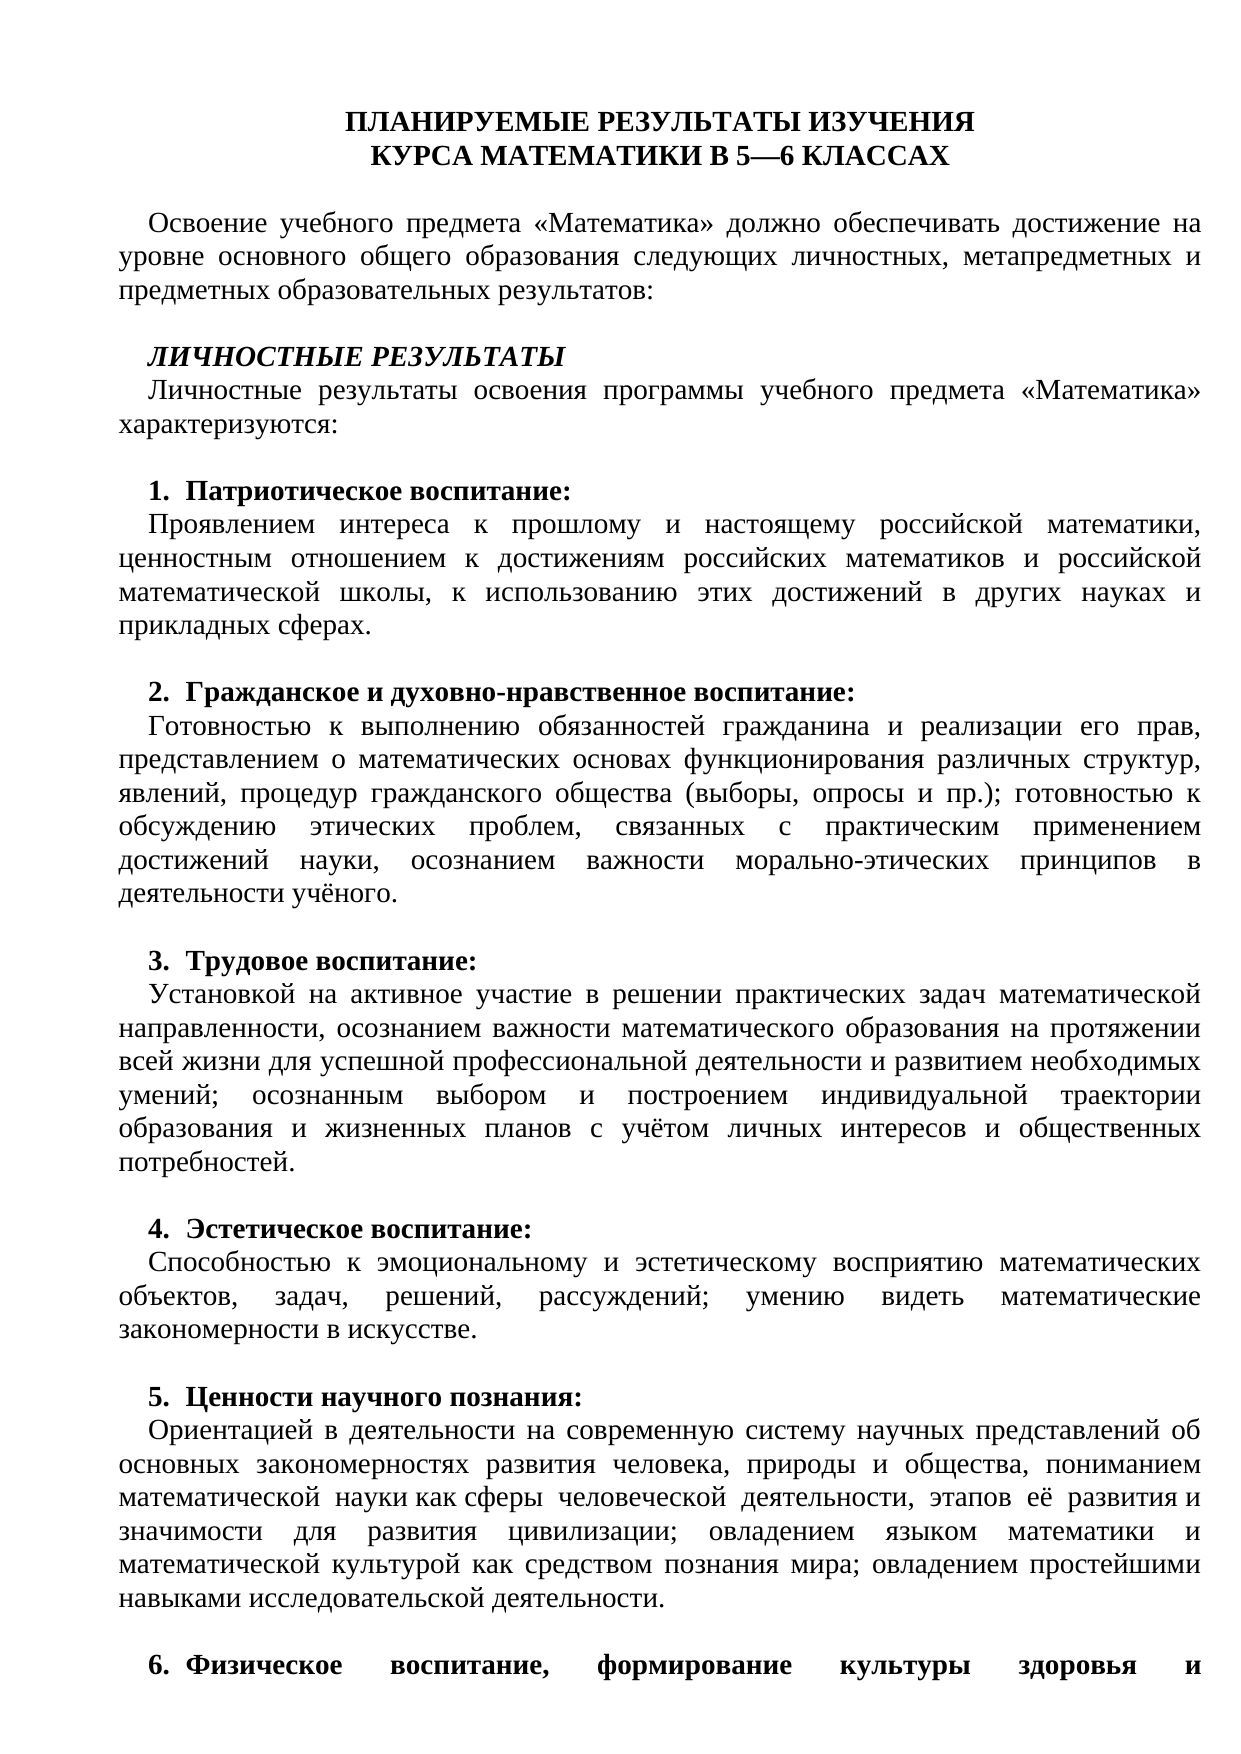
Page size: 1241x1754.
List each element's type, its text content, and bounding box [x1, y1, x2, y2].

text Освоение учебного предмета «Математика» должно обеспечивать достижение на уровне основного общего образования следующих личностных, метапредметных и предметных образовательных результатов: [118, 205, 1202, 305]
text Установкой на активное участие в решении практических задач математической направленности, осознанием важности математического образования на протяжении всей жизни для успешной профессиональной деятельности и развитием необходимых умений; осознанным выбором и построением индивидуальной траектории образования и жизненных планов с учётом личных интересов и общественных потребностей. [118, 976, 1202, 1177]
text Способностью к эмоциональному и эстетическому восприятию математических объектов, задач, решений, рассуждений; умению видеть математические закономерности в искусстве. [118, 1244, 1202, 1345]
list Эстетическое воспитание: [148, 1211, 1202, 1244]
list Трудовое воспитание: [148, 943, 1202, 976]
text Ориентацией в деятельности на современную систему научных представлений об основных закономерностях развития человека, природы и общества, пониманием математической науки как сферы человеческой деятельности, этапов её развития и значимости для развития цивилизации; овладением языком математики и математической культурой как средством познания мира; овладением простейшими навыками исследовательской деятельности. [118, 1412, 1202, 1613]
list Ценности научного познания: [148, 1379, 1202, 1412]
text ПЛАНИРУЕМЫЕ РЕЗУЛЬТАТЫ ИЗУЧЕНИЯ [118, 104, 1202, 138]
subtitle ЛИЧНОСТНЫЕ РЕЗУЛЬТАТЫ [118, 339, 1202, 372]
list Патриотическое воспитание: [148, 473, 1202, 507]
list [148, 1647, 1202, 1681]
text Проявлением интереса к прошлому и настоящему российской математики, ценностным отношением к достижениям российских математиков и российской математической школы, к использованию этих достижений в других науках и прикладных сферах. [118, 507, 1202, 641]
list Гражданское и духовно-нравственное воспитание: [148, 674, 1202, 708]
text Готовностью к выполнению обязанностей гражданина и реализации его прав, представлением о математических основах функционирования различных структур, явлений, процедур гражданского общества (выборы, опросы и пр.); готовностью к обсуждению этических проблем, связанных с практическим применением достижений науки, осознанием важности морально-этических принципов в деятельности учёного. [118, 708, 1202, 909]
text Личностные результаты освоения программы учебного предмета «Математика» характеризуются: [118, 372, 1202, 439]
text КУРСА МАТЕМАТИКИ В 5—6 КЛАССАХ [118, 138, 1202, 171]
